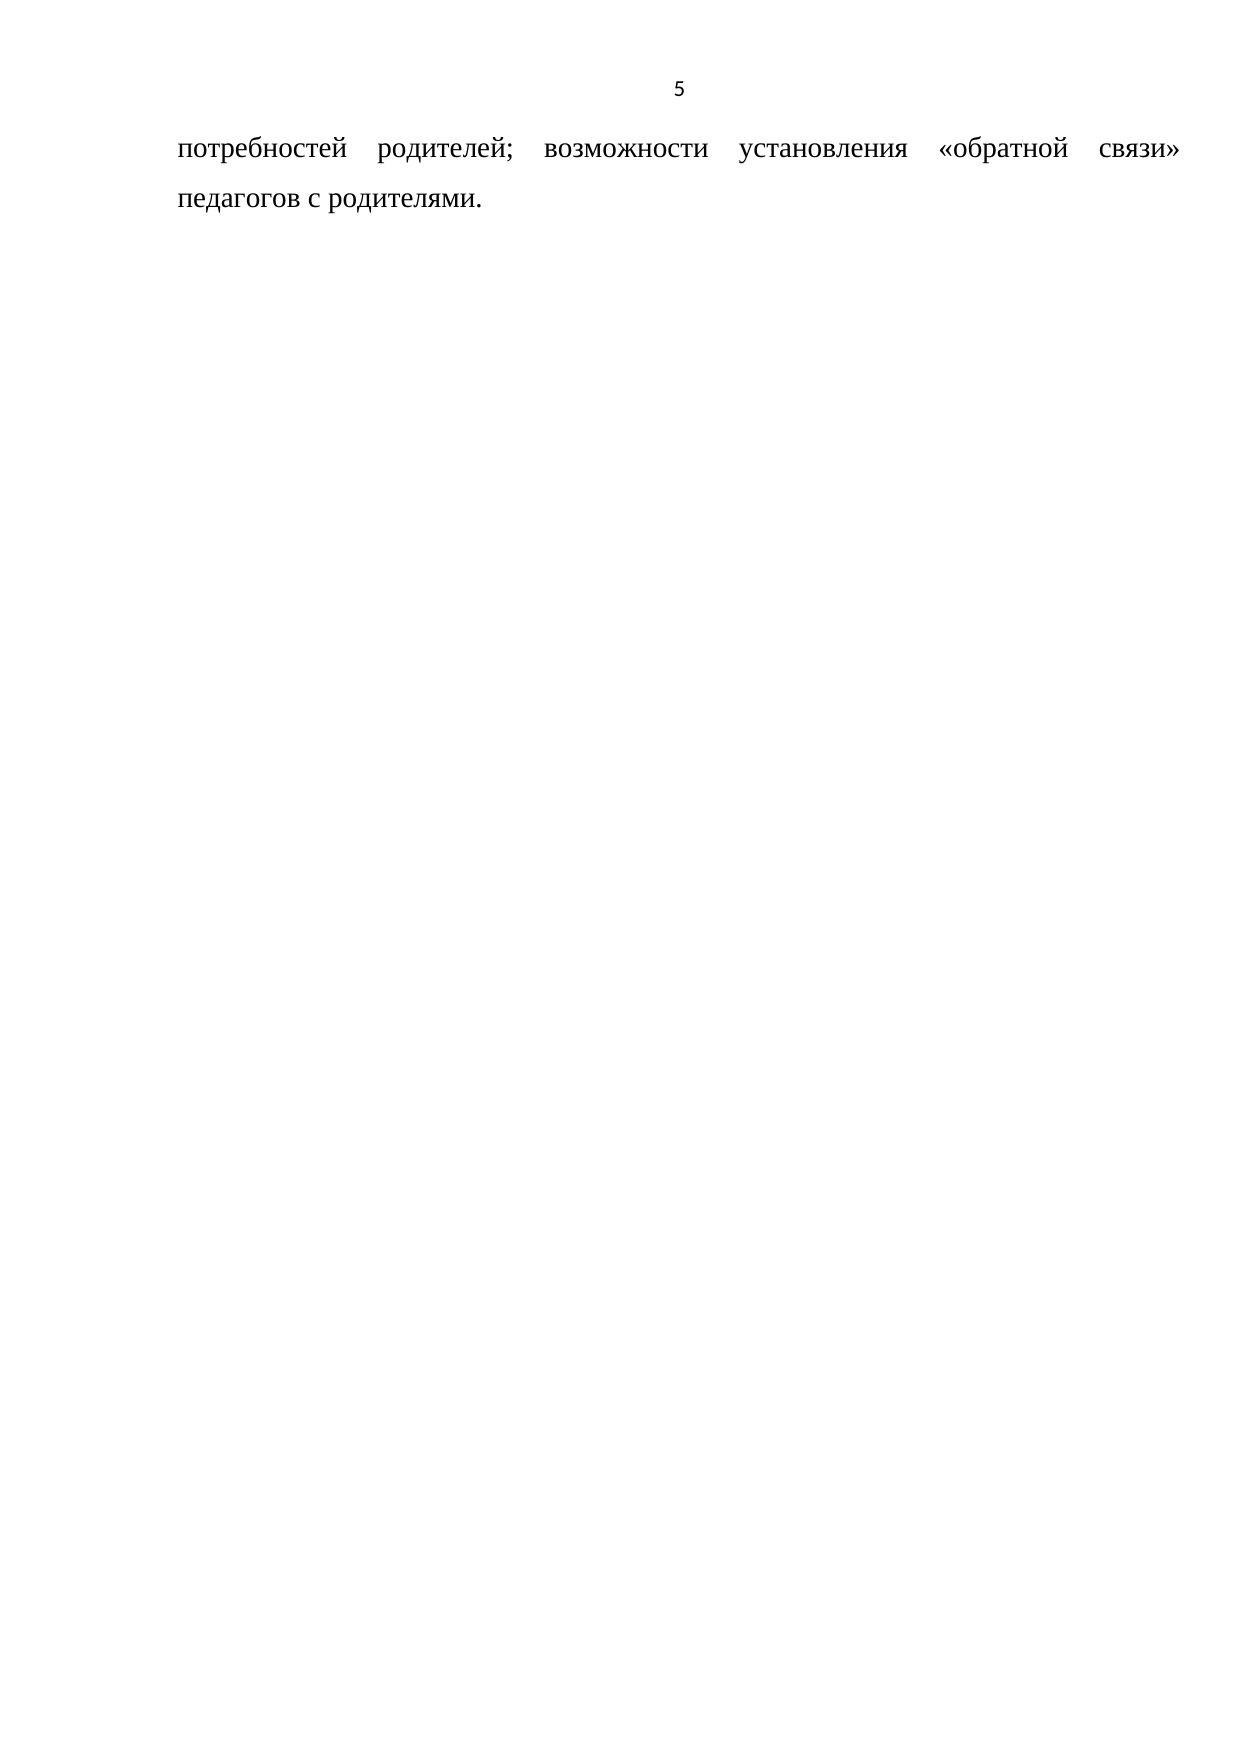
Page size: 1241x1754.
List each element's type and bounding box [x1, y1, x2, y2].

text [177, 130, 1181, 214]
